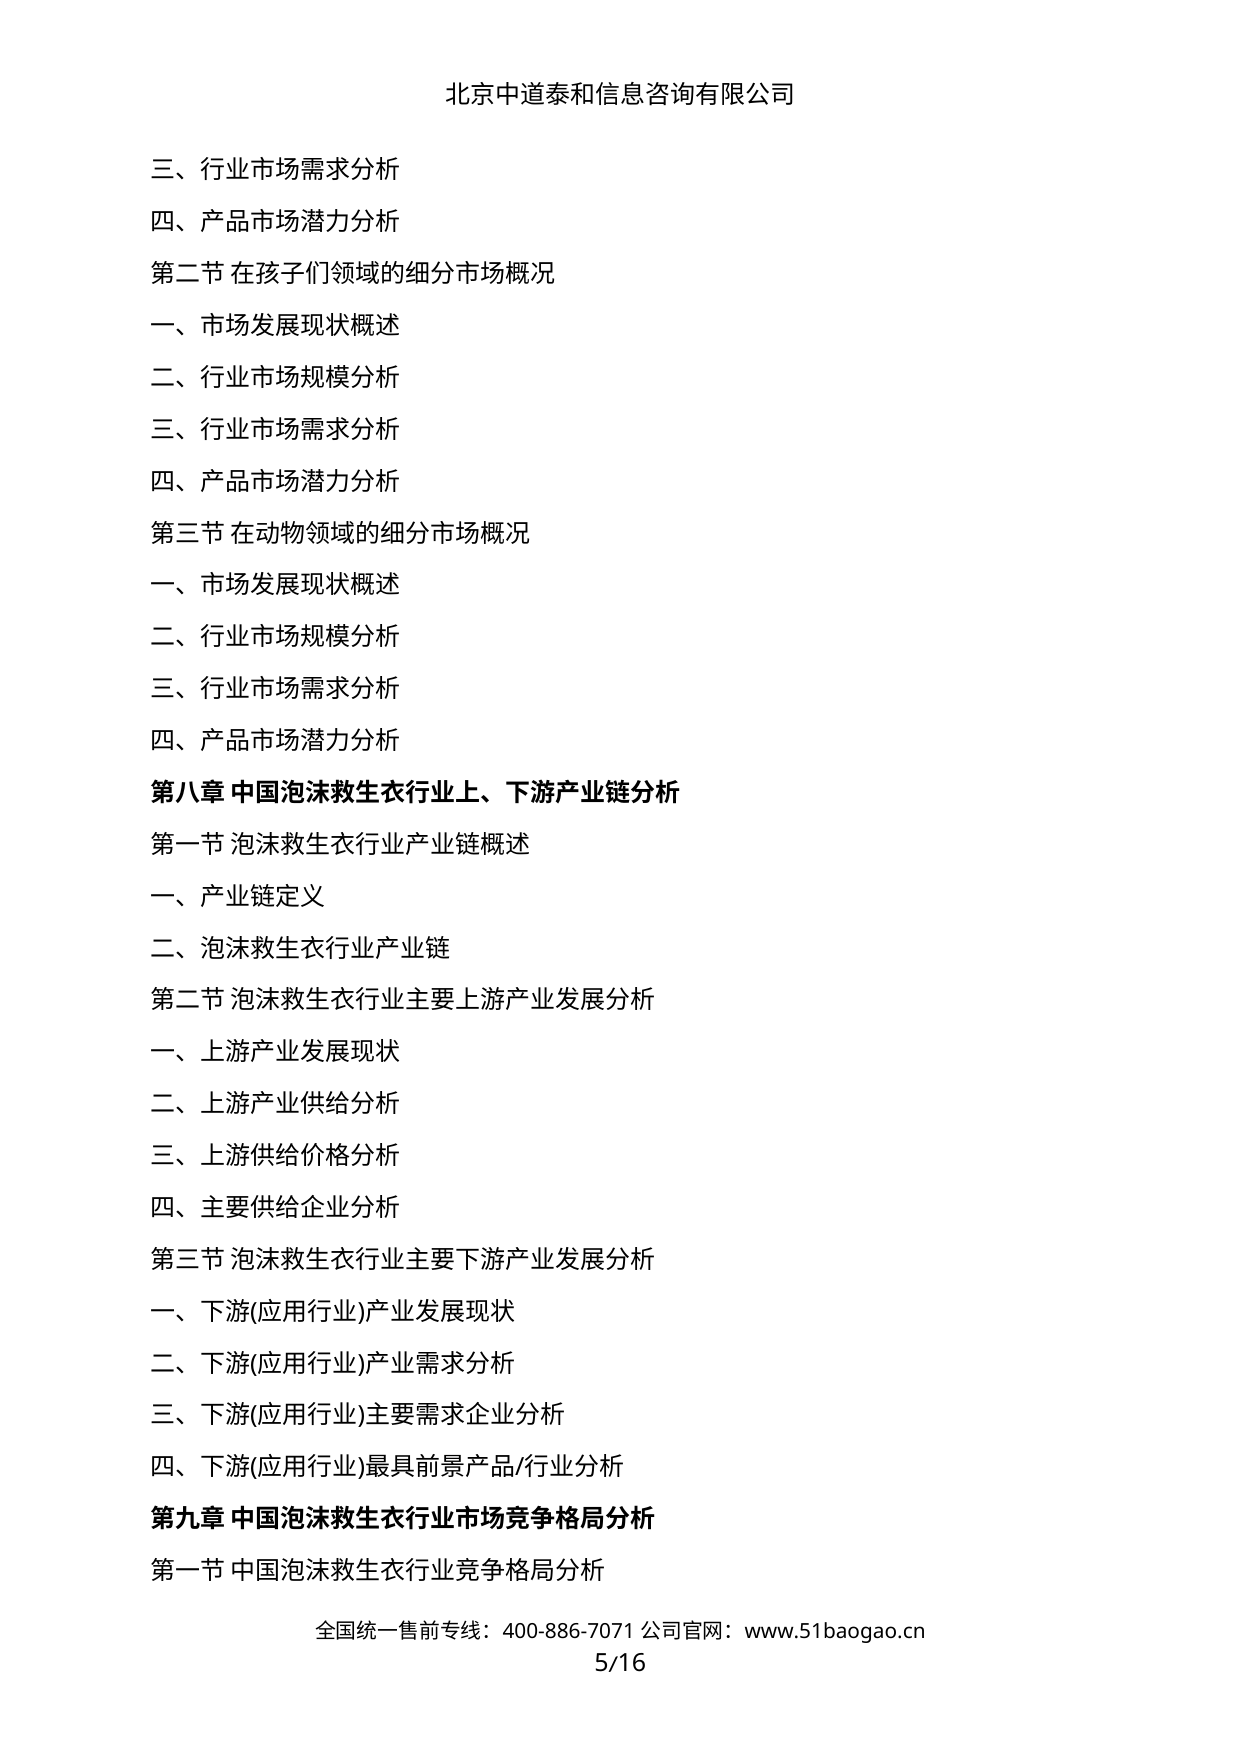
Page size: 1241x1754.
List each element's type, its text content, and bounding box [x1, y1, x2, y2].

text 一、市场发展现状概述 [150, 306, 1090, 342]
text 第三节 泡沫救生衣行业主要下游产业发展分析 [150, 1239, 1090, 1276]
text 三、行业市场需求分析 [150, 669, 1090, 705]
text 三、下游(应用行业)主要需求企业分析 [150, 1395, 1090, 1431]
text 三、上游供给价格分析 [150, 1136, 1090, 1172]
text 三、行业市场需求分析 [150, 409, 1090, 446]
text 四、下游(应用行业)最具前景产品/行业分析 [150, 1447, 1090, 1483]
text 第二节 泡沫救生衣行业主要上游产业发展分析 [150, 980, 1090, 1016]
text 第一节 泡沫救生衣行业产业链概述 [150, 824, 1090, 861]
text 四、产品市场潜力分析 [150, 721, 1090, 757]
text 二、行业市场规模分析 [150, 617, 1090, 653]
text 二、行业市场规模分析 [150, 357, 1090, 394]
text 四、产品市场潜力分析 [150, 461, 1090, 497]
text 一、市场发展现状概述 [150, 565, 1090, 601]
text 第一节 中国泡沫救生衣行业竞争格局分析 [150, 1551, 1090, 1587]
text 第二节 在孩子们领域的细分市场概况 [150, 254, 1090, 290]
text 四、主要供给企业分析 [150, 1187, 1090, 1224]
text 三、行业市场需求分析 [150, 150, 1090, 186]
text 四、产品市场潜力分析 [150, 202, 1090, 238]
text 一、产业链定义 [150, 876, 1090, 912]
text 一、下游(应用行业)产业发展现状 [150, 1291, 1090, 1327]
text 第八章 中国泡沫救生衣行业上、下游产业链分析 [150, 772, 1090, 809]
text 第九章 中国泡沫救生衣行业市场竞争格局分析 [150, 1499, 1090, 1535]
text 二、上游产业供给分析 [150, 1084, 1090, 1120]
text 二、下游(应用行业)产业需求分析 [150, 1343, 1090, 1379]
text 一、上游产业发展现状 [150, 1032, 1090, 1068]
text 二、泡沫救生衣行业产业链 [150, 928, 1090, 964]
text 第三节 在动物领域的细分市场概况 [150, 513, 1090, 549]
